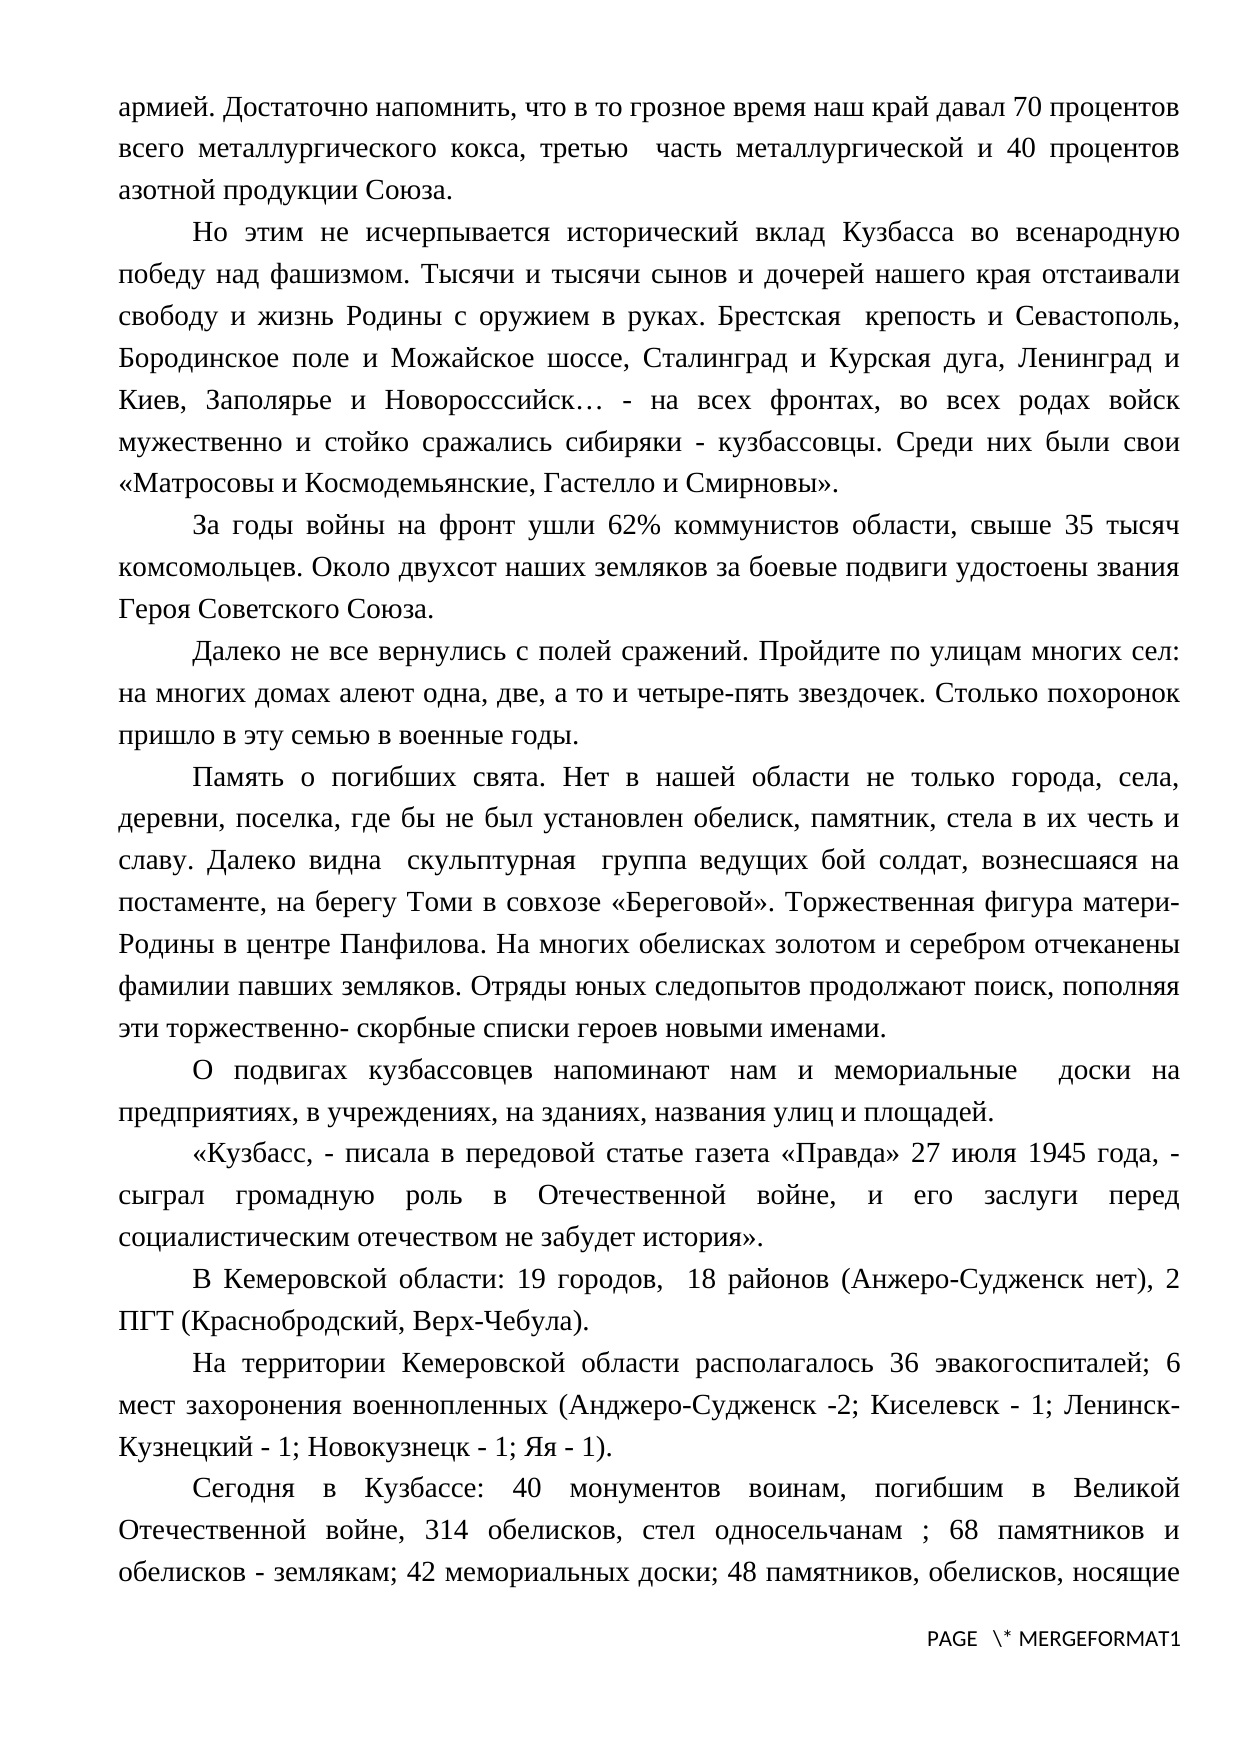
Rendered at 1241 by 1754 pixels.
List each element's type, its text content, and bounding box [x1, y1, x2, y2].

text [118, 89, 1181, 206]
text На территории Кемеровской области располагалось 36 эвакогоспиталей; 6 мест захоронения военнопленных (Анджеро-Судженск -2; Киселевск - 1; Ленинск-Кузнецкий - 1; Новокузнецк - 1; Яя - 1). [118, 1345, 1181, 1462]
text О подвигах кузбассовцев напоминают нам и мемориальные доски на предприятиях, в учреждениях, на зданиях, названия улиц и площадей. [118, 1052, 1181, 1127]
text Но этим не исчерпывается исторический вклад Кузбасса во всенародную победу над фашизмом. Тысячи и тысячи сынов и дочерей нашего края отстаивали свободу и жизнь Родины с оружием в руках. Брестская крепость и Севастополь, Бородинское поле и Можайское шоссе, Сталинград и Курская дуга, Ленинград и Киев, Заполярье и Новоросссийск… - на всех фронтах, во всех родах войск мужественно и стойко сражались сибиряки - кузбассовцы. Среди них были свои «Матросовы и Космодемьянские, Гастелло и Смирновы». [118, 214, 1181, 499]
text Далеко не все вернулись с полей сражений. Пройдите по улицам многих сел: на многих домах алеют одна, две, а то и четыре-пять звездочек. Столько похоронок пришло в эту семью в военные годы. [118, 633, 1181, 750]
text Память о погибших свята. Нет в нашей области не только города, села, деревни, поселка, где бы не был установлен обелиск, памятник, стела в их честь и славу. Далеко видна скульптурная группа ведущих бой солдат, вознесшаяся на постаменте, на берегу Томи в совхозе «Береговой». Торжественная фигура матери-Родины в центре Панфилова. На многих обелисках золотом и серебром отчеканены фамилии павших земляков. Отряды юных следопытов продолжают поиск, пополняя эти торжественно- скорбные списки героев новыми именами. [118, 759, 1181, 1043]
text За годы войны на фронт ушли 62% коммунистов области, свыше 35 тысяч комсомольцев. Около двухсот наших земляков за боевые подвиги удостоены звания Героя Советского Союза. [118, 507, 1181, 625]
text «Кузбасс, - писала в передовой статье газета «Правда» 27 июля 1945 года, - сыграл громадную роль в Отечественной войне, и его заслуги перед социалистическим отечеством не забудет история». [118, 1136, 1181, 1253]
text В Кемеровской области: 19 городов, 18 районов (Анжеро-Судженск нет), 2 ПГТ (Краснобродский, Верх-Чебула). [118, 1261, 1181, 1337]
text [118, 1471, 1181, 1588]
